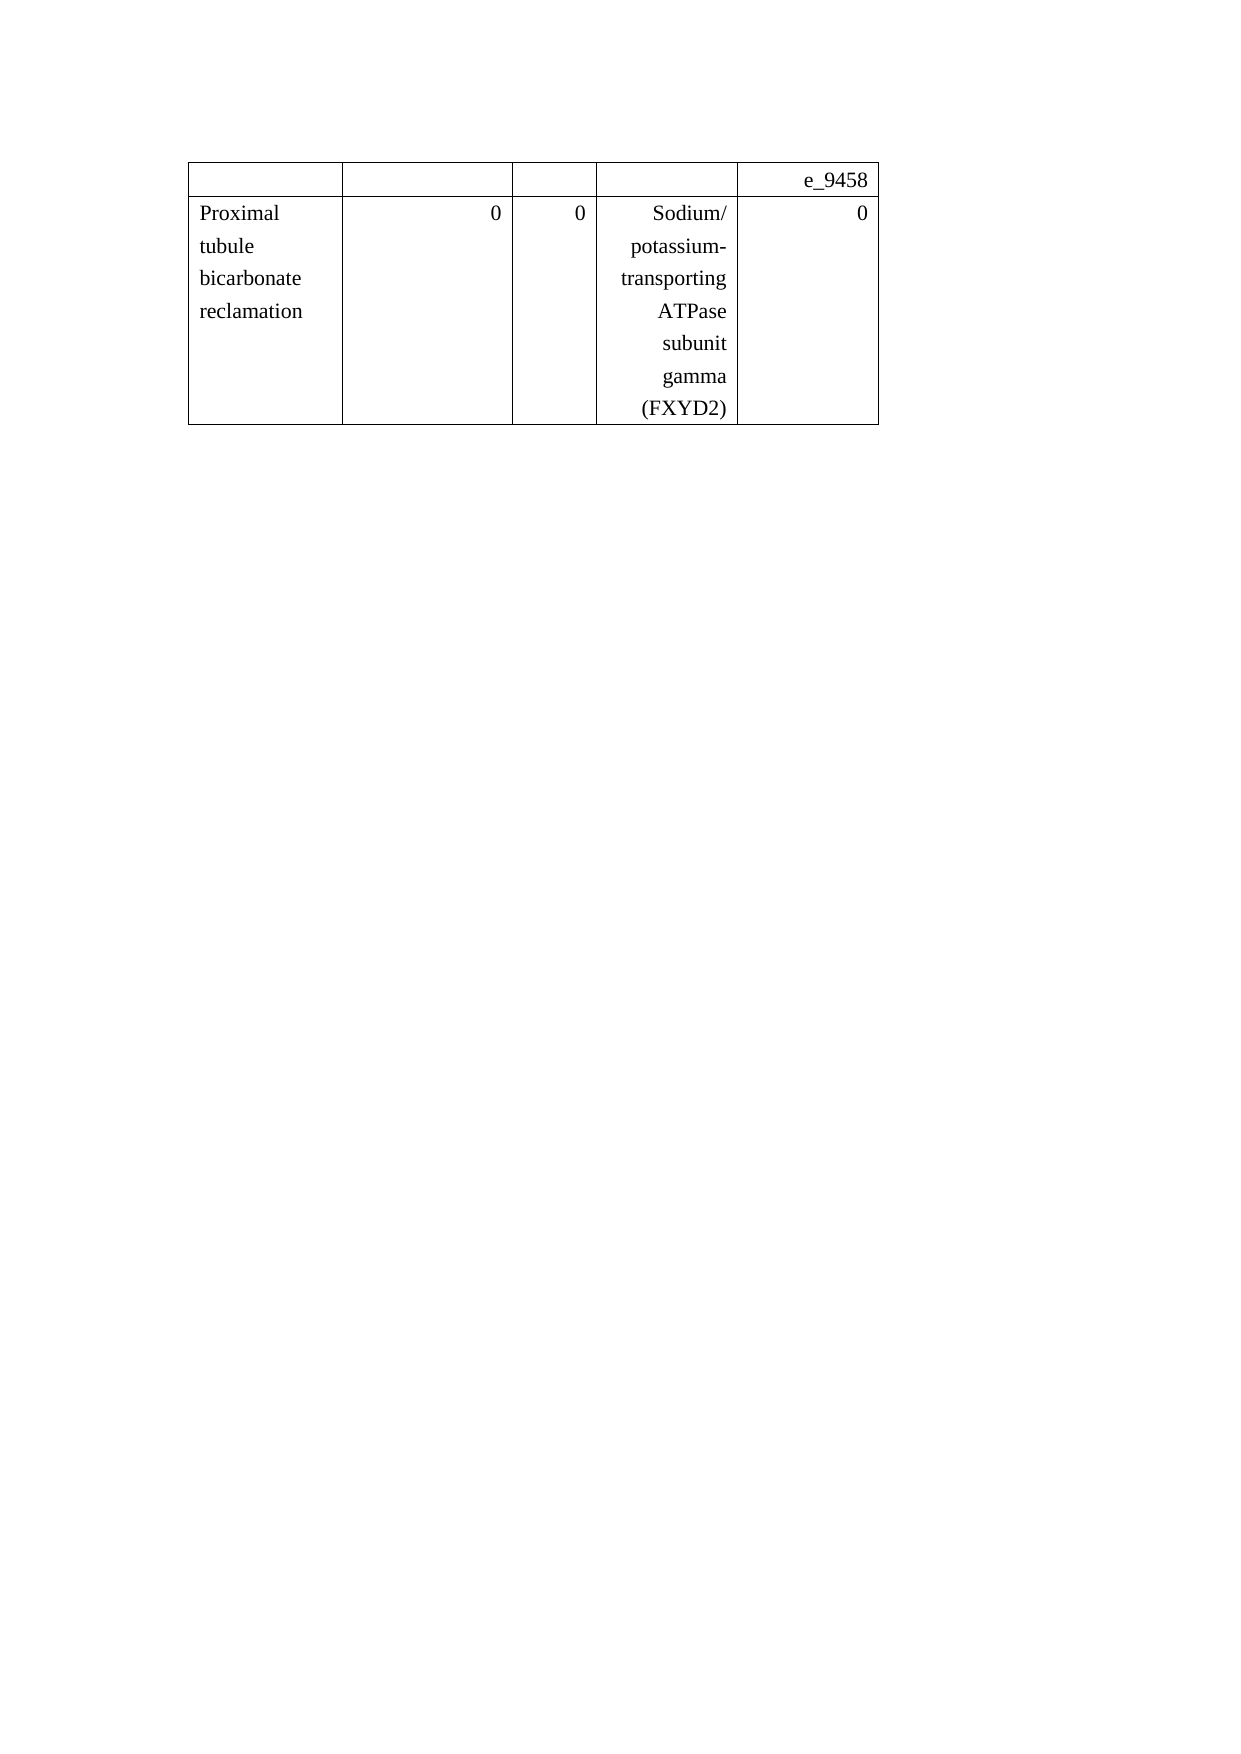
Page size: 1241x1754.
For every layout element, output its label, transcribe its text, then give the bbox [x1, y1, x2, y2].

table_cell 0 [343, 163, 512, 196]
table_cell 0 [513, 163, 596, 196]
table_cell Proximal tubule bicarbonate reclamation [189, 197, 342, 424]
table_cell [189, 163, 342, 196]
table_cell Sodium/potassium-transporting ATPase subunit gamma (FXYD2) [597, 197, 737, 424]
table_cell 0 [597, 163, 737, 196]
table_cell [738, 163, 878, 196]
table_cell 0 [343, 197, 512, 424]
table_cell 0 [738, 197, 878, 424]
table_cell 0 [513, 197, 596, 424]
